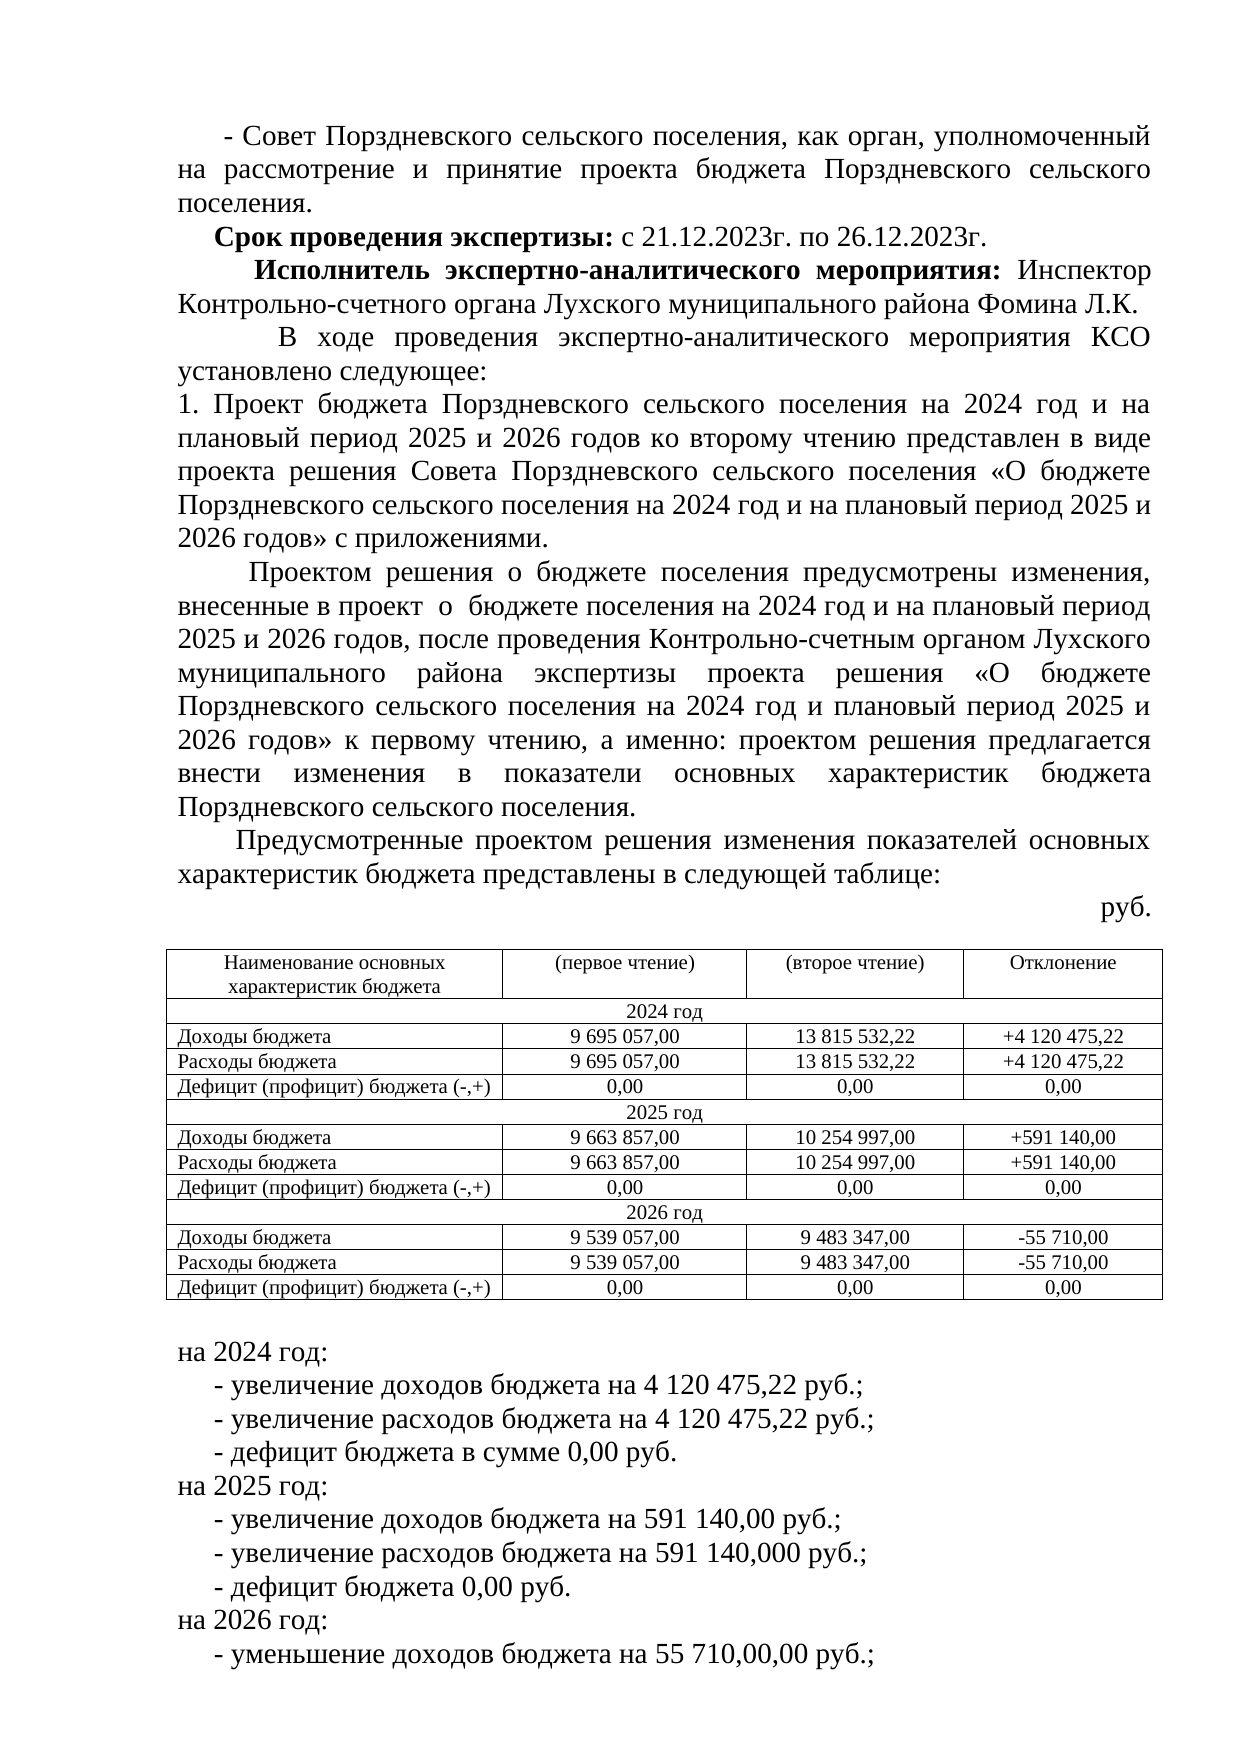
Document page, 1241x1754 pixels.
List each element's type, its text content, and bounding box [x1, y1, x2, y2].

table_cell Расходы бюджета [167, 1150, 502, 1174]
table_cell 0,00 [747, 1075, 963, 1098]
table_cell -55 710,00 [964, 1225, 1162, 1249]
table_cell 0,00 [964, 1075, 1162, 1098]
table_cell 0,00 [964, 1275, 1162, 1299]
table_cell 9 695 057,00 [503, 1024, 746, 1048]
table_cell 10 254 997,00 [747, 1150, 963, 1174]
text - увеличение доходов бюджета на 591 140,00 руб.; [177, 1502, 1152, 1535]
table_cell 0,00 [747, 1175, 963, 1199]
text на 2025 год: [177, 1468, 1152, 1502]
text - дефицит бюджета 0,00 руб. [177, 1569, 1152, 1602]
table_cell Расходы бюджета [167, 1250, 502, 1274]
table_cell 0,00 [964, 1175, 1162, 1199]
table_cell 9 663 857,00 [503, 1125, 746, 1149]
table_cell -55 710,00 [964, 1250, 1162, 1274]
table_cell 0,00 [503, 1175, 746, 1199]
table_cell Дефицит (профицит) бюджета (-,+) [167, 1175, 502, 1199]
table_cell +4 120 475,22 [964, 1024, 1162, 1048]
table_cell 9 663 857,00 [503, 1150, 746, 1174]
table_cell +591 140,00 [964, 1125, 1162, 1149]
table_cell 2026 год [167, 1200, 1162, 1224]
table_cell 0,00 [747, 1275, 963, 1299]
table_header Отклонение [964, 950, 1162, 998]
table_cell 0,00 [503, 1275, 746, 1299]
table_cell 9 539 057,00 [503, 1225, 746, 1249]
text В ходе проведения экспертно-аналитического мероприятия КСО установлено следующее: [177, 319, 1152, 386]
text - увеличение расходов бюджета на 591 140,000 руб.; [177, 1535, 1152, 1569]
text - уменьшение доходов бюджета на 55 710,00,00 руб.; [177, 1636, 1152, 1669]
text Срок проведения экспертизы: с 21.12.2023г. по 26.12.2023г. [177, 219, 1152, 252]
text на 2024 год: [177, 1334, 1152, 1367]
text - увеличение доходов бюджета на 4 120 475,22 руб.; [177, 1367, 1152, 1401]
table_cell 10 254 997,00 [747, 1125, 963, 1149]
table_header Наименование основных характеристик бюджета [167, 950, 502, 998]
text руб. [177, 889, 1152, 923]
text Предусмотренные проектом решения изменения показателей основных характеристик бюджета представлены в следующей таблице: [177, 822, 1152, 889]
text на 2026 год: [177, 1602, 1152, 1636]
table_cell 9 483 347,00 [747, 1225, 963, 1249]
table_cell Доходы бюджета [167, 1125, 502, 1149]
table_cell Расходы бюджета [167, 1049, 502, 1073]
table_cell Доходы бюджета [167, 1024, 502, 1048]
table_cell Доходы бюджета [167, 1225, 502, 1249]
table_cell +591 140,00 [964, 1150, 1162, 1174]
text Проектом решения о бюджете поселения предусмотрены изменения, внесенные в проект о бюджете поселения на 2024 год и на плановый период 2025 и 2026 годов, после проведения Контрольно-счетным органом Лухского муниципального района экспертизы проекта решения «О бюджете Порздневского сельского поселения на 2024 год и плановый период 2025 и 2026 годов» к первому чтению, а именно: проектом решения предлагается внести изменения в показатели основных характеристик бюджета Порздневского сельского поселения. [177, 554, 1152, 822]
table_cell 9 695 057,00 [503, 1049, 746, 1073]
table_cell 9 483 347,00 [747, 1250, 963, 1274]
table_cell 2025 год [167, 1100, 1162, 1124]
table_cell 13 815 532,22 [747, 1049, 963, 1073]
text 1. Проект бюджета Порздневского сельского поселения на 2024 год и на плановый период 2025 и 2026 годов ко второму чтению представлен в виде проекта решения Совета Порздневского сельского поселения «О бюджете Порздневского сельского поселения на 2024 год и на плановый период 2025 и 2026 годов» с приложениями. [177, 386, 1152, 554]
table_cell 9 539 057,00 [503, 1250, 746, 1274]
table_cell Дефицит (профицит) бюджета (-,+) [167, 1075, 502, 1098]
table_header (второе чтение) [747, 950, 963, 998]
text Исполнитель экспертно-аналитического мероприятия: Инспектор Контрольно-счетного органа Лухского муниципального района Фомина Л.К. [177, 252, 1152, 319]
text - Совет Порздневского сельского поселения, как орган, уполномоченный на рассмотрение и принятие проекта бюджета Порздневского сельского поселения. [177, 118, 1152, 219]
table_cell 13 815 532,22 [747, 1024, 963, 1048]
table_header (первое чтение) [503, 950, 746, 998]
text - увеличение расходов бюджета на 4 120 475,22 руб.; [177, 1401, 1152, 1434]
table_cell +4 120 475,22 [964, 1049, 1162, 1073]
table_cell 0,00 [503, 1075, 746, 1098]
table_cell Дефицит (профицит) бюджета (-,+) [167, 1275, 502, 1299]
table_cell 2024 год [167, 999, 1162, 1023]
text - дефицит бюджета в сумме 0,00 руб. [177, 1434, 1152, 1468]
